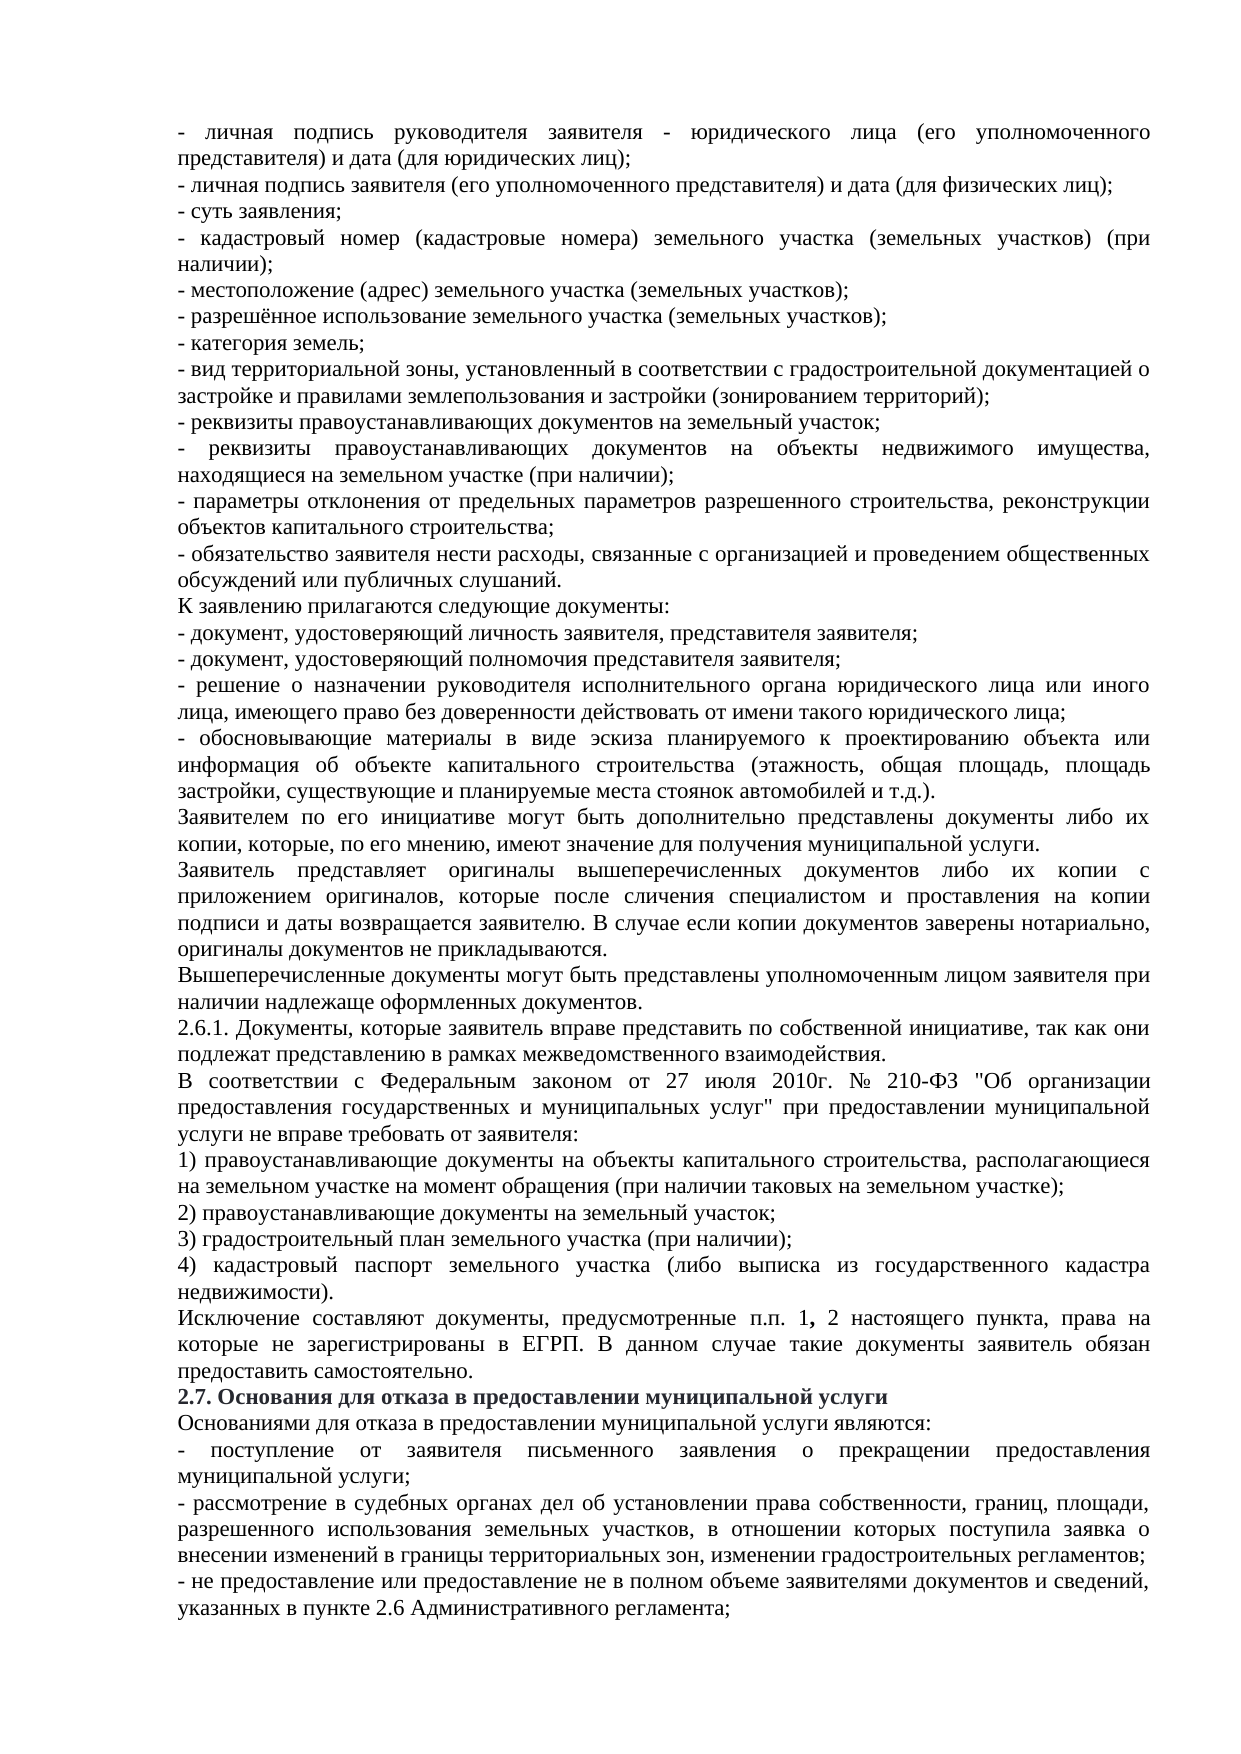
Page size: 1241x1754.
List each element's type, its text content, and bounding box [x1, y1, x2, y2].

text - кадастровый номер (кадастровые номера) земельного участка (земельных участков) (при наличии); [177, 223, 1152, 276]
text - категория земель; [177, 329, 1152, 355]
text - личная подпись заявителя (его уполномоченного представителя) и дата (для физических лиц); [177, 171, 1152, 197]
text 2) правоустанавливающие документы на земельный участок; [177, 1199, 1152, 1225]
text - поступление от заявителя письменного заявления о прекращении предоставления муниципальной услуги; [177, 1436, 1152, 1488]
text 1) правоустанавливающие документы на объекты капитального строительства, располагающиеся на земельном участке на момент обращения (при наличии таковых на земельном участке); [177, 1146, 1152, 1199]
text - параметры отклонения от предельных параметров разрешенного строительства, реконструкции объектов капитального строительства; [177, 487, 1152, 540]
text - реквизиты правоустанавливающих документов на земельный участок; [177, 408, 1152, 434]
text - обязательство заявителя нести расходы, связанные с организацией и проведением общественных обсуждений или публичных слушаний. [177, 540, 1152, 592]
text 2.6.1. Документы, которые заявитель вправе представить по собственной инициативе, так как они подлежат представлению в рамках межведомственного взаимодействия. [177, 1014, 1152, 1067]
text Заявитель представляет оригиналы вышеперечисленных документов либо их копии с приложением оригиналов, которые после сличения специалистом и проставления на копии подписи и даты возвращается заявителю. В случае если копии документов заверены нотариально, оригиналы документов не прикладываются. [177, 856, 1152, 961]
text - разрешённое использование земельного участка (земельных участков); [177, 303, 1152, 329]
text - рассмотрение в судебных органах дел об установлении права собственности, границ, площади, разрешенного использования земельных участков, в отношении которых поступила заявка о внесении изменений в границы территориальных зон, изменении градостроительных регламентов; [177, 1488, 1152, 1568]
text - документ, удостоверяющий личность заявителя, представителя заявителя; [177, 619, 1152, 645]
text - реквизиты правоустанавливающих документов на объекты недвижимого имущества, находящиеся на земельном участке (при наличии); [177, 434, 1152, 487]
text 3) градостроительный план земельного участка (при наличии); [177, 1225, 1152, 1251]
text - суть заявления; [177, 197, 1152, 223]
text 4) кадастровый паспорт земельного участка (либо выписка из государственного кадастра недвижимости). [177, 1251, 1152, 1304]
text - решение о назначении руководителя исполнительного органа юридического лица или иного лица, имеющего право без доверенности действовать от имени такого юридического лица; [177, 672, 1152, 724]
text - вид территориальной зоны, установленный в соответствии с градостроительной документацией о застройке и правилами землепользования и застройки (зонированием территорий); [177, 355, 1152, 408]
text - не предоставление или предоставление не в полном объеме заявителями документов и сведений, указанных в пункте 2.6 Административного регламента; [177, 1568, 1152, 1620]
subtitle 2.7. Основания для отказа в предоставлении муниципальной услуги [177, 1383, 1152, 1409]
text В соответствии с Федеральным законом от 27 июля 2010г. № 210-ФЗ "Об организации предоставления государственных и муниципальных услуг" при предоставлении муниципальной услуги не вправе требовать от заявителя: [177, 1067, 1152, 1146]
text К заявлению прилагаются следующие документы: [177, 592, 1152, 619]
text Заявителем по его инициативе могут быть дополнительно представлены документы либо их копии, которые, по его мнению, имеют значение для получения муниципальной услуги. [177, 803, 1152, 856]
text Основаниями для отказа в предоставлении муниципальной услуги являются: [177, 1409, 1152, 1436]
text - документ, удостоверяющий полномочия представителя заявителя; [177, 645, 1152, 672]
text Вышеперечисленные документы могут быть представлены уполномоченным лицом заявителя при наличии надлежаще оформленных документов. [177, 961, 1152, 1014]
text - личная подпись руководителя заявителя - юридического лица (его уполномоченного представителя) и дата (для юридических лиц); [177, 118, 1152, 171]
text Исключение составляют документы, предусмотренные п.п. 1, 2 настоящего пункта, права на которые не зарегистрированы в ЕГРП. В данном случае такие документы заявитель обязан предоставить самостоятельно. [177, 1304, 1152, 1383]
text - обосновывающие материалы в виде эскиза планируемого к проектированию объекта или информация об объекте капитального строительства (этажность, общая площадь, площадь застройки, существующие и планируемые места стоянок автомобилей и т.д.). [177, 724, 1152, 803]
text - местоположение (адрес) земельного участка (земельных участков); [177, 276, 1152, 303]
